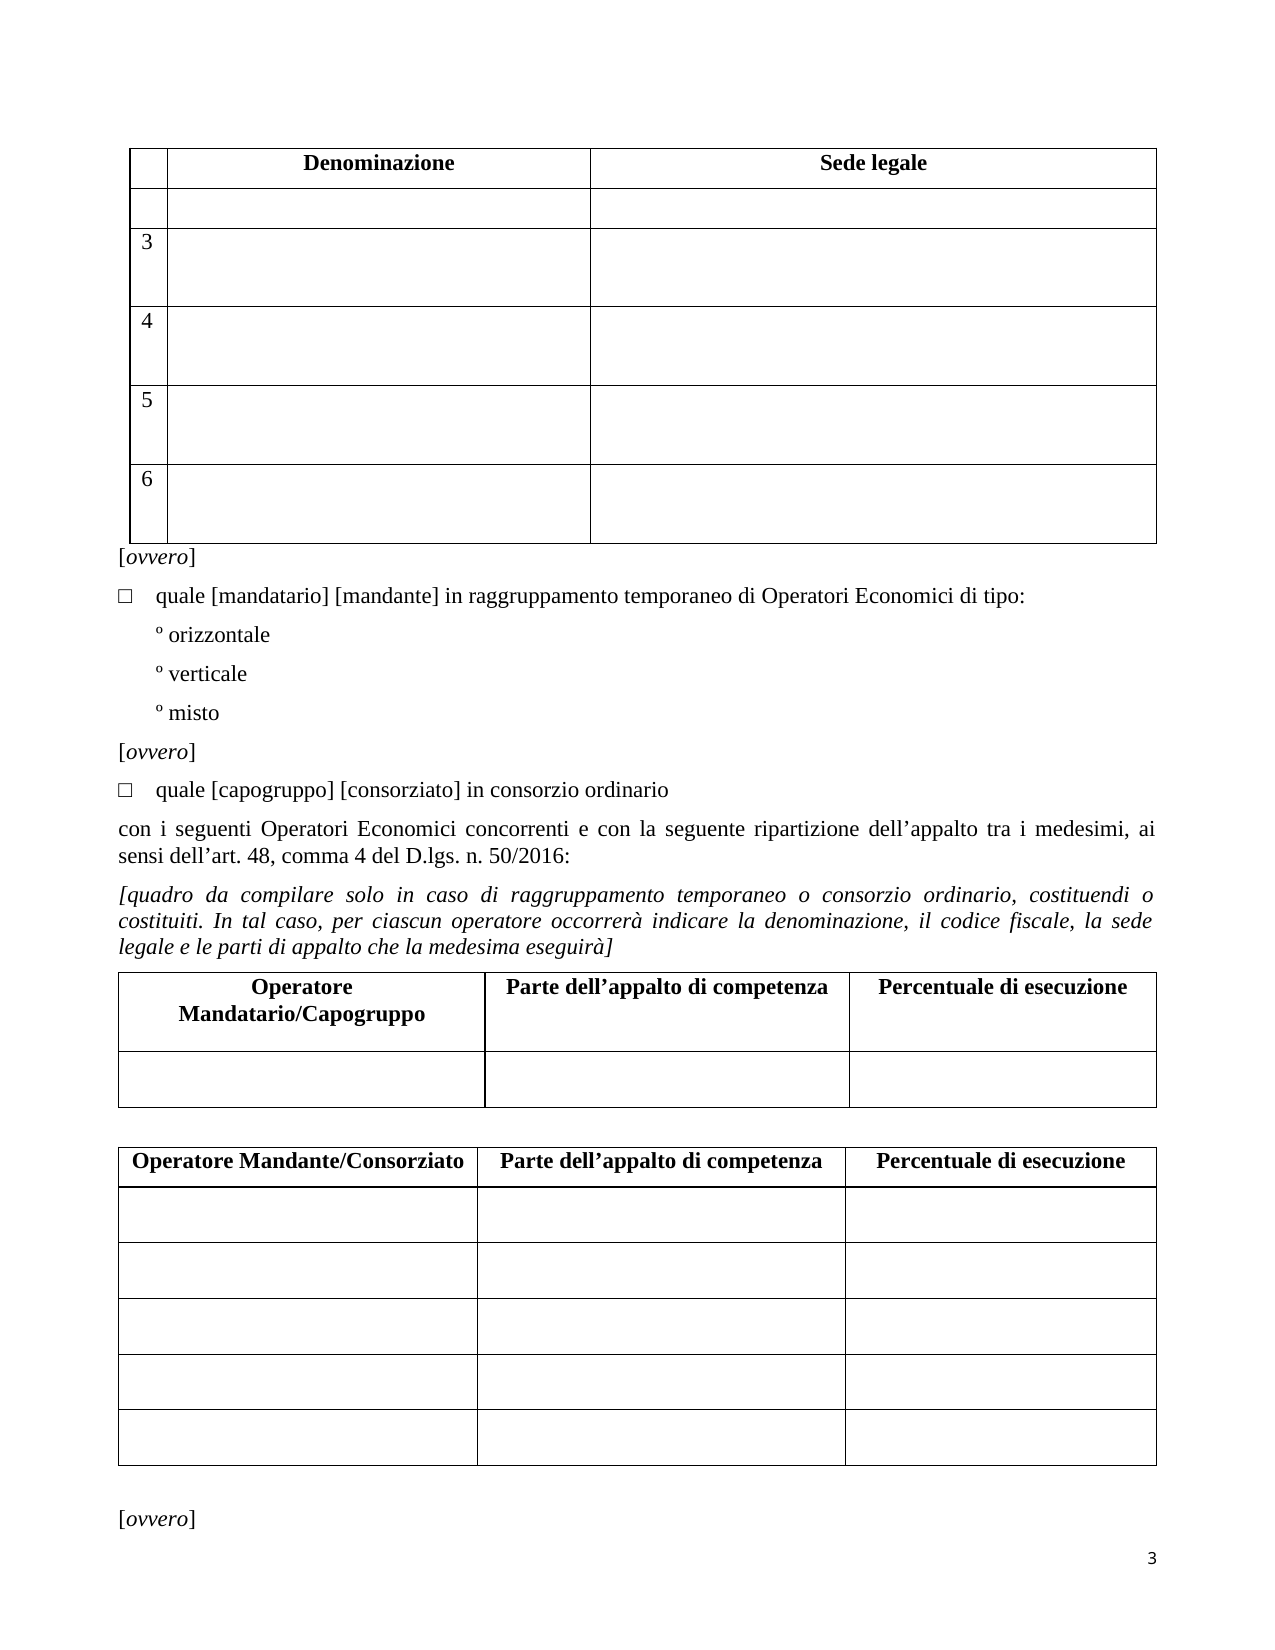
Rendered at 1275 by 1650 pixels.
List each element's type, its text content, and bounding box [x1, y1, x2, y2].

text □ quale [capogruppo] [consorziato] in consorzio ordinario [118, 777, 1157, 803]
table_cell [478, 1188, 845, 1242]
table_header Sede legale [591, 149, 1156, 187]
table_header [131, 149, 167, 187]
table_cell [850, 1052, 1156, 1107]
table_cell [478, 1355, 845, 1409]
text º orizzontale [156, 621, 1157, 647]
table_cell [119, 1299, 477, 1354]
table_header Operatore Mandante/Consorziato [119, 1148, 477, 1186]
table_cell [846, 1410, 1156, 1465]
text [ovvero] [118, 543, 1157, 570]
table_header Parte dell’appalto di competenza [478, 1148, 845, 1186]
table_cell [846, 1243, 1156, 1298]
table_cell [591, 465, 1156, 542]
table_cell 2 [131, 189, 167, 227]
table_header Parte dell’appalto di competenza [486, 973, 849, 1051]
text [quadro da compilare solo in caso di raggruppamento temporaneo o consorzio ordinario, costituendi o costituiti. In tal caso, per ciascun operatore occorrerà indicare la denominazione, il codice fiscale, la sede legale e le parti di appalto che la medesima eseguirà] [118, 881, 1157, 960]
table_cell [168, 189, 590, 227]
table_cell 3 [131, 229, 167, 306]
text [ovvero] [118, 1505, 1157, 1531]
table_cell [168, 229, 590, 306]
table_header Operatore Mandatario/Capogruppo [119, 973, 484, 1051]
table_cell [478, 1299, 845, 1354]
table_cell [119, 1410, 477, 1465]
table_header Denominazione [168, 149, 590, 187]
table_cell [478, 1243, 845, 1298]
text □ quale [mandatario] [mandante] in raggruppamento temporaneo di Operatori Economici di tipo: [118, 582, 1157, 609]
table_cell [168, 307, 590, 385]
table_header Percentuale di esecuzione [846, 1148, 1156, 1186]
text [ovvero] [118, 738, 1157, 764]
table_cell [119, 1355, 477, 1409]
table_cell [119, 1188, 477, 1242]
table_cell [119, 1052, 484, 1107]
table_cell [168, 465, 590, 542]
table_header Percentuale di esecuzione [850, 973, 1156, 1051]
table_cell [591, 229, 1156, 306]
table_cell [846, 1299, 1156, 1354]
table_cell [591, 307, 1156, 385]
table_cell [486, 1052, 849, 1107]
table_cell [591, 386, 1156, 464]
table_cell [119, 1243, 477, 1298]
table_cell [846, 1355, 1156, 1409]
table_cell 4 [131, 307, 167, 385]
text º misto [156, 699, 1157, 725]
text º verticale [156, 660, 1157, 686]
table_cell [168, 386, 590, 464]
table_cell [591, 189, 1156, 227]
table_cell 5 [131, 386, 167, 464]
table_cell [846, 1188, 1156, 1242]
table_cell [478, 1410, 845, 1465]
text con i seguenti Operatori Economici concorrenti e con la seguente ripartizione dell’appalto tra i medesimi, ai sensi dell’art. 48, comma 4 del D.lgs. n. 50/2016: [118, 815, 1157, 868]
table_cell 6 [131, 465, 167, 542]
